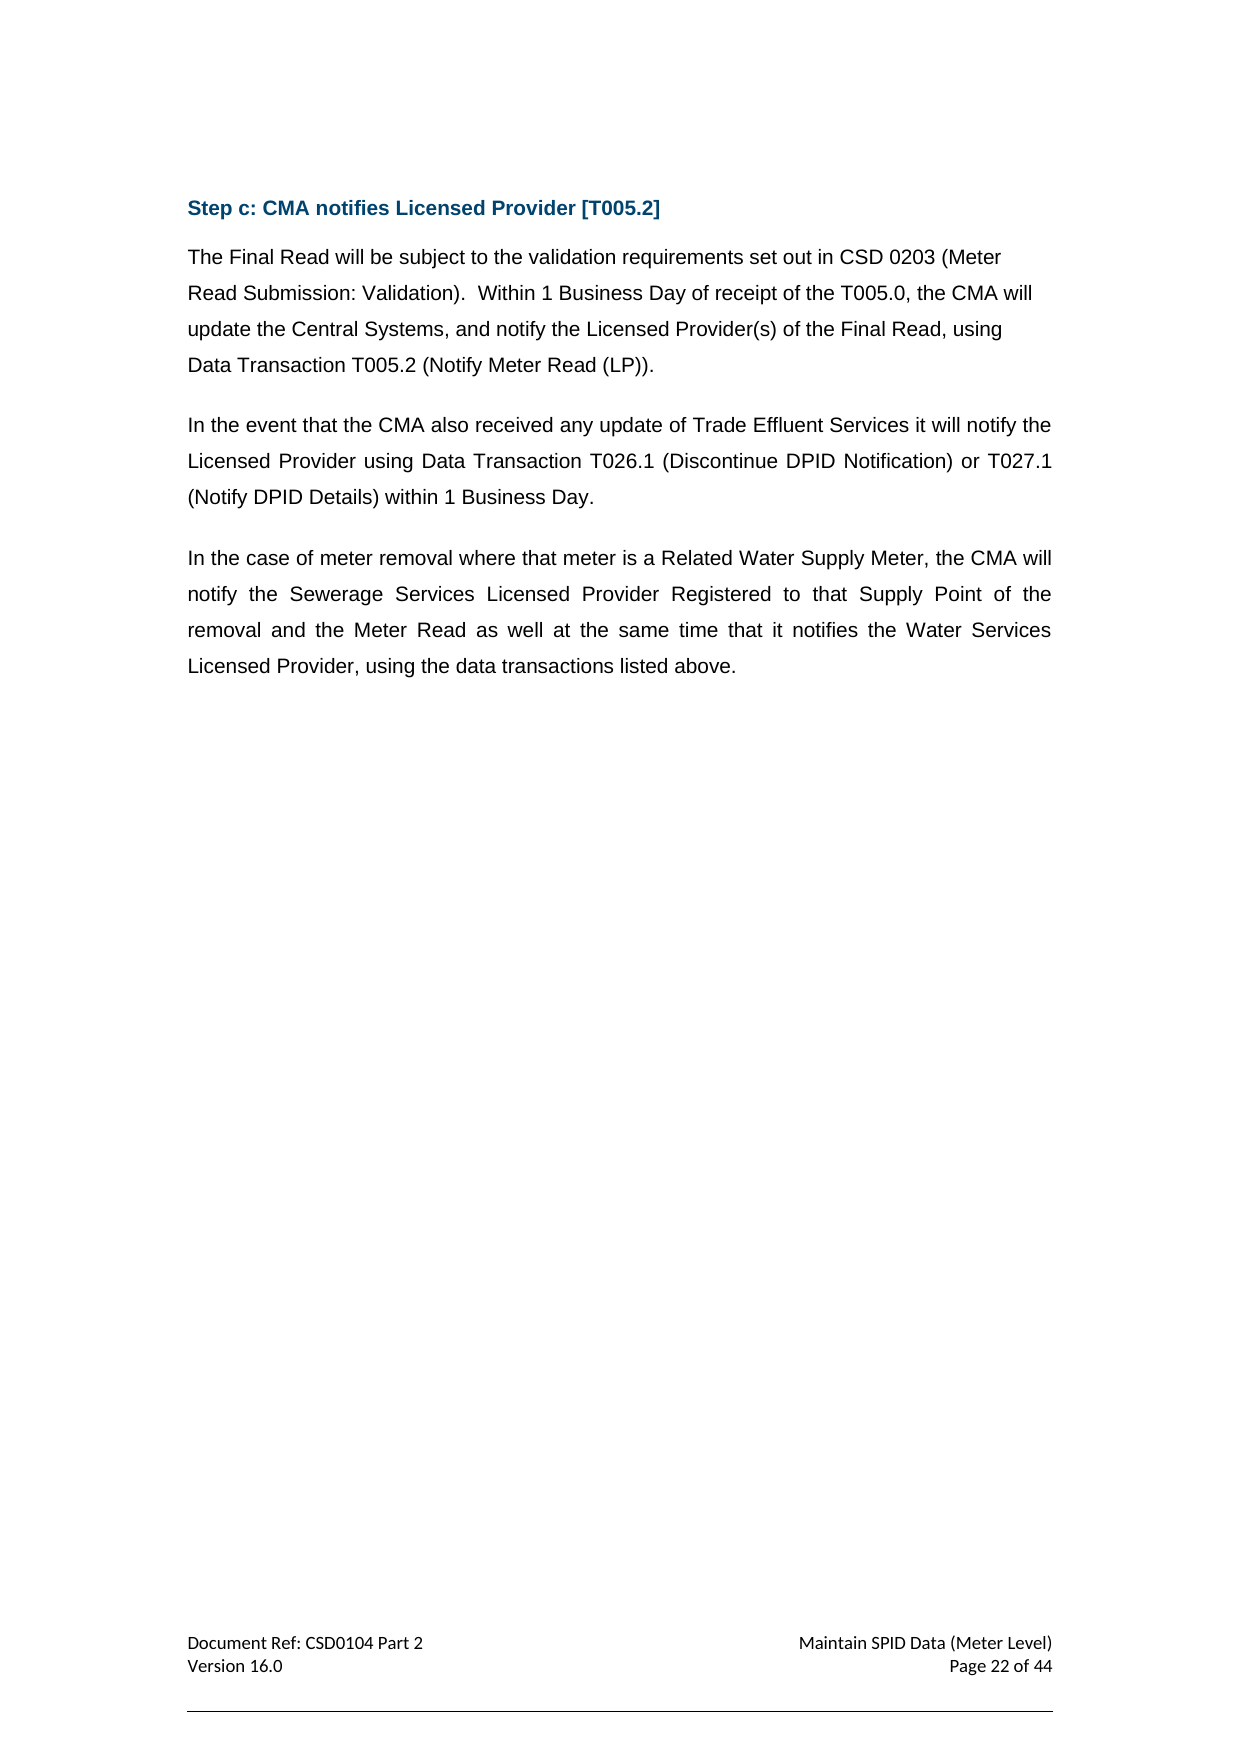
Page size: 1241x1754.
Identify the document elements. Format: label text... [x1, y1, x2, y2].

text In the case of meter removal where that meter is a Related Water Supply Meter, the will notify the Sewerage Services Licensed Provider Registered to that Supply Point of the removal and the Meter Read as well at the same time that it notifies the Water Services Licensed Provider, using the data transactions listed above. [187, 546, 1053, 678]
text In the event that the also received any update of Trade Effluent Services it will notify the Licensed Provider using Data Transaction T026.1 (Discontinue DPID Notification) or T027.1 (Notify DPID Details) within 1 Business Day. [187, 413, 1053, 509]
text The Final Read will be subject to the validation requirements set out in CSD 0203 (Meter Read Submission: Validation). Within 1 Business Day of receipt of the T005.0, the will update the Central Systems, and notify the Licensed Provider(s) of the Final Read, using Data Transaction T005.2 (Notify Meter Read (LP)). [187, 244, 1053, 376]
subtitle Step c: notifies Licensed Provider [T005.2] [187, 196, 1053, 220]
